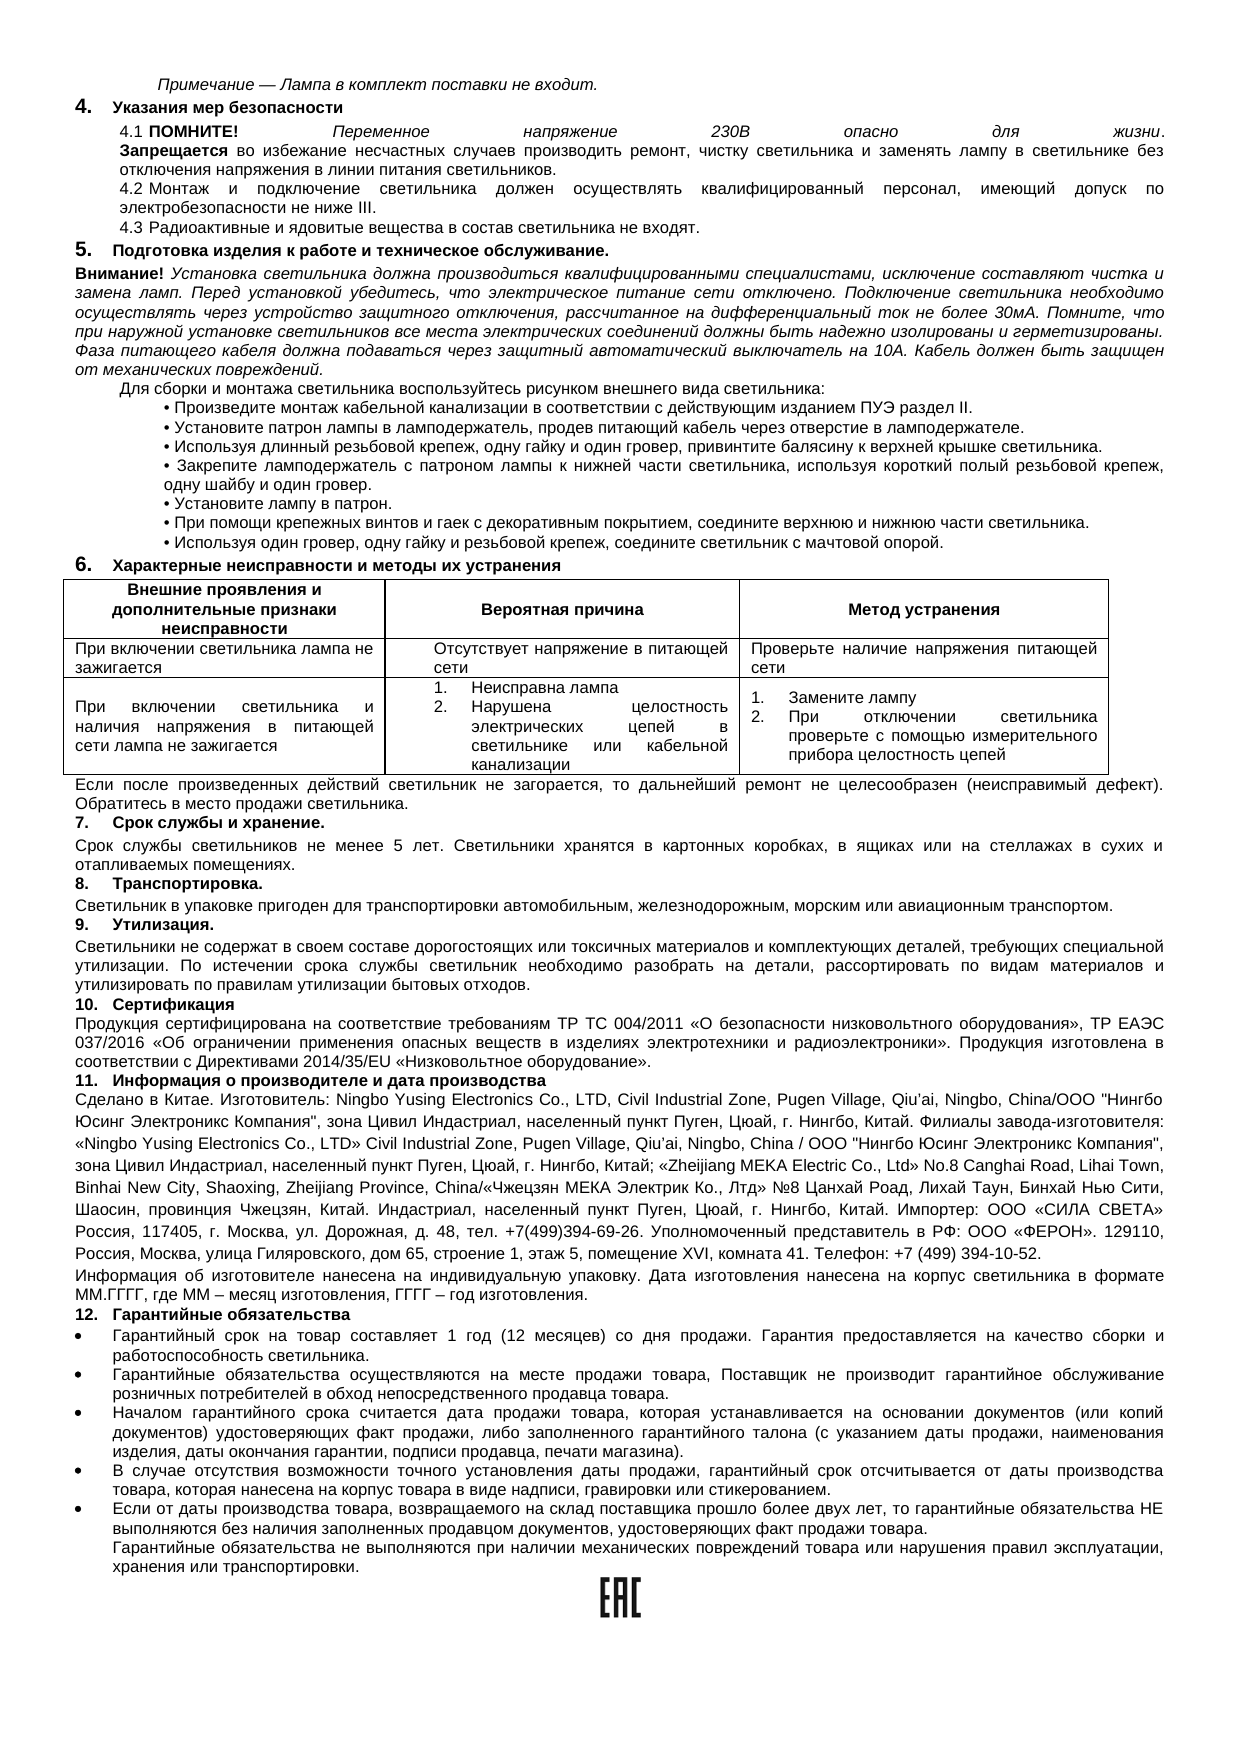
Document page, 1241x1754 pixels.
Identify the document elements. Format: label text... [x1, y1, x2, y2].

text Примечание — Лампа в комплект поставки не входит. [157, 75, 1165, 94]
text Для сборки и монтажа светильника воспользуйтесь рисунком внешнего вида светильника: [119, 379, 1165, 398]
list Монтаж и подключение светильника должен осуществлять квалифицированный персонал, имеющий допуск по электробезопасности не ниже III. [119, 179, 1165, 217]
list Началом гарантийного срока считается дата продажи товара, которая устанавливается на основании документов (или копий документов) удостоверяющих факт продажи, либо заполненного гарантийного талона (с указанием даты продажи, наименования изделия, даты окончания гарантии, подписи продавца, печати магазина). [75, 1403, 1165, 1461]
list Транспортировка. [75, 874, 1165, 893]
list Сделано в Китае. Изготовитель: Ningbo Yusing Electronics Co., LTD, Civil Industrial Zone, Pugen Village, Qiu’ai, Ningbo, China/ООО "Нингбо Юсинг Электроникс Компания", зона Цивил Индастриал, населенный пункт Пуген, Цюай, г. Нингбо, Китай. Филиалы завода-изготовителя: «Ningbo Yusing Electronics Co., LTD» Civil Industrial Zone, Pugen Village, Qiu’ai, Ningbo, China / ООО "Нингбо Юсинг Электроникс Компания", зона Цивил Индастриал, населенный пункт Пуген, Цюай, г. Нингбо, Китай; «Zheijiang MEKA Electric Co., Ltd» No.8 Canghai Road, Lihai Town, Binhai New City, Shaoxing, Zheijiang Province, China/«Чжецзян МЕКА Электрик Ко., Лтд» №8 Цанхай Роад, Лихай Таун, Бинхай Нью Сити, Шаосин, провинция Чжецзян, Китай. Индастриал, населенный пункт Пуген, Цюай, г. Нингбо, Китай. Импортер: ООО «СИЛА СВЕТА» Россия, 117405, г. Москва, ул. Дорожная, д. 48, тел. +7(499)394-69-26. Уполномоченный представитель в РФ: ООО «ФЕРОН». 129110, Россия, Москва, улица Гиляровского, дом 65, строение 1, этаж 5, помещение XVI, комната 41. Телефон: +7 (499) 394-10-52. [75, 1090, 1165, 1263]
table_cell При включении светильника лампа не зажигается [64, 639, 384, 677]
list Срок службы и хранение. [75, 813, 1165, 832]
list Если от даты производства товара, возвращаемого на склад поставщика прошло более двух лет, то гарантийные обязательства НЕ выполняются без наличия заполненных продавцом документов, удостоверяющих факт продажи товара. [75, 1499, 1165, 1538]
list Сертификация [75, 994, 1165, 1013]
list Светильник в упаковке пригоден для транспортировки автомобильным, железнодорожным, морским или авиационным транспортом. [75, 896, 1165, 915]
text • Установите лампу в патрон. [164, 494, 1165, 513]
text Внимание! Установка светильника должна производиться квалифицированными специалистами, исключение составляют чистка и замена ламп. Перед установкой убедитесь, что электрическое питание сети отключено. Подключение светильника необходимо осуществлять через устройство защитного отключения, рассчитанное на дифференциальный ток не более 30мА. Помните, что при наружной установке светильников все места электрических соединений должны быть надежно изолированы и герметизированы. Фаза питающего кабеля должна подаваться через защитный автоматический выключатель на 10А. Кабель должен быть защищен от механических повреждений. [75, 264, 1165, 379]
text • Используя длинный резьбовой крепеж, одну гайку и один гровер, привинтите балясину к верхней крышке светильника. [164, 437, 1165, 456]
list Гарантийный срок на товар составляет 1 год (12 месяцев) со дня продажи. Гарантия предоставляется на качество сборки и работоспособность светильника. [75, 1326, 1165, 1365]
table_cell Отсутствует напряжение в питающей сети [386, 639, 739, 677]
list Указания мер безопасности [75, 94, 1165, 118]
list Продукция сертифицирована на соответствие требованиям ТР ТС 004/2011 «О безопасности низковольтного оборудования», ТР ЕАЭС 037/2016 «Об ограничении применения опасных веществ в изделиях электротехники и радиоэлектроники». Продукция изготовлена в соответствии с Директивами 2014/35/EU «Низковольтное оборудование». [75, 1013, 1165, 1071]
table_cell При включении светильника и наличия напряжения в питающей сети лампа не зажигается [64, 678, 384, 774]
text • Закрепите ламподержатель с патроном лампы к нижней части светильника, используя короткий полый резьбовой крепеж, одну шайбу и один гровер. [164, 456, 1165, 494]
list Гарантийные обязательства [75, 1304, 1165, 1323]
list Подготовка изделия к работе и техническое обслуживание. [75, 237, 1165, 261]
list Срок службы светильников не менее 5 лет. Светильники хранятся в картонных коробках, в ящиках или на стеллажах в сухих и отапливаемых помещениях. [75, 835, 1165, 874]
list Гарантийные обязательства осуществляются на месте продажи товара, Поставщик не производит гарантийное обслуживание розничных потребителей в обход непосредственного продавца товара. [75, 1365, 1165, 1403]
list Радиоактивные и ядовитые вещества в состав светильника не входят. [119, 217, 1165, 237]
list Информация о производителе и дата производства [75, 1071, 1165, 1090]
text • Установите патрон лампы в ламподержатель, продев питающий кабель через отверстие в ламподержателе. [164, 417, 1165, 437]
table_cell Неисправна лампа Нарушена целостность электрических цепей в светильнике или кабельной канализации [386, 678, 739, 774]
table_cell Замените лампу При отключении светильника проверьте с помощью измерительного прибора целостность цепей [740, 678, 1108, 774]
table_header Метод устранения [740, 580, 1108, 638]
list Светильники не содержат в своем составе дорогостоящих или токсичных материалов и комплектующих деталей, требующих специальной утилизации. По истечении срока службы светильник необходимо разобрать на детали, рассортировать по видам материалов и утилизировать по правилам утилизации бытовых отходов. [75, 937, 1165, 994]
list Характерные неисправности и методы их устранения [75, 552, 1165, 576]
table_cell Проверьте наличие напряжения питающей сети [740, 639, 1108, 677]
table_header Вероятная причина [386, 580, 739, 638]
list В случае отсутствия возможности точного установления даты продажи, гарантийный срок отсчитывается от даты производства товара, которая нанесена на корпус товара в виде надписи, гравировки или стикерованием. [75, 1461, 1165, 1499]
list Гарантийные обязательства не выполняются при наличии механических повреждений товара или нарушения правил эксплуатации, хранения или транспортировки. [112, 1538, 1165, 1576]
list Утилизация. [75, 915, 1165, 934]
text Если после произведенных действий светильник не загорается, то дальнейший ремонт не целесообразен (неисправимый дефект). Обратитесь в место продажи светильника. [75, 775, 1165, 813]
text • Используя один гровер, одну гайку и резьбовой крепеж, соедините светильник с мачтовой опорой. [164, 532, 1165, 552]
list Информация об изготовителе нанесена на индивидуальную упаковку. Дата изготовления нанесена на корпус светильника в формате ММ.ГГГГ, где ММ – месяц изготовления, ГГГГ – год изготовления. [75, 1266, 1165, 1304]
text • Произведите монтаж кабельной канализации в соответствии с действующим изданием ПУЭ раздел II. [164, 398, 1165, 417]
table_header Внешние проявления и дополнительные признаки неисправности [64, 580, 384, 638]
picture [597, 1576, 643, 1620]
list ПОМНИТЕ! Переменное напряжение 230В опасно для жизни. Запрещается во избежание несчастных случаев производить ремонт, чистку светильника и заменять лампу в светильнике без отключения напряжения в линии питания светильников. [119, 122, 1165, 179]
text • При помощи крепежных винтов и гаек с декоративным покрытием, соедините верхнюю и нижнюю части светильника. [164, 513, 1165, 532]
